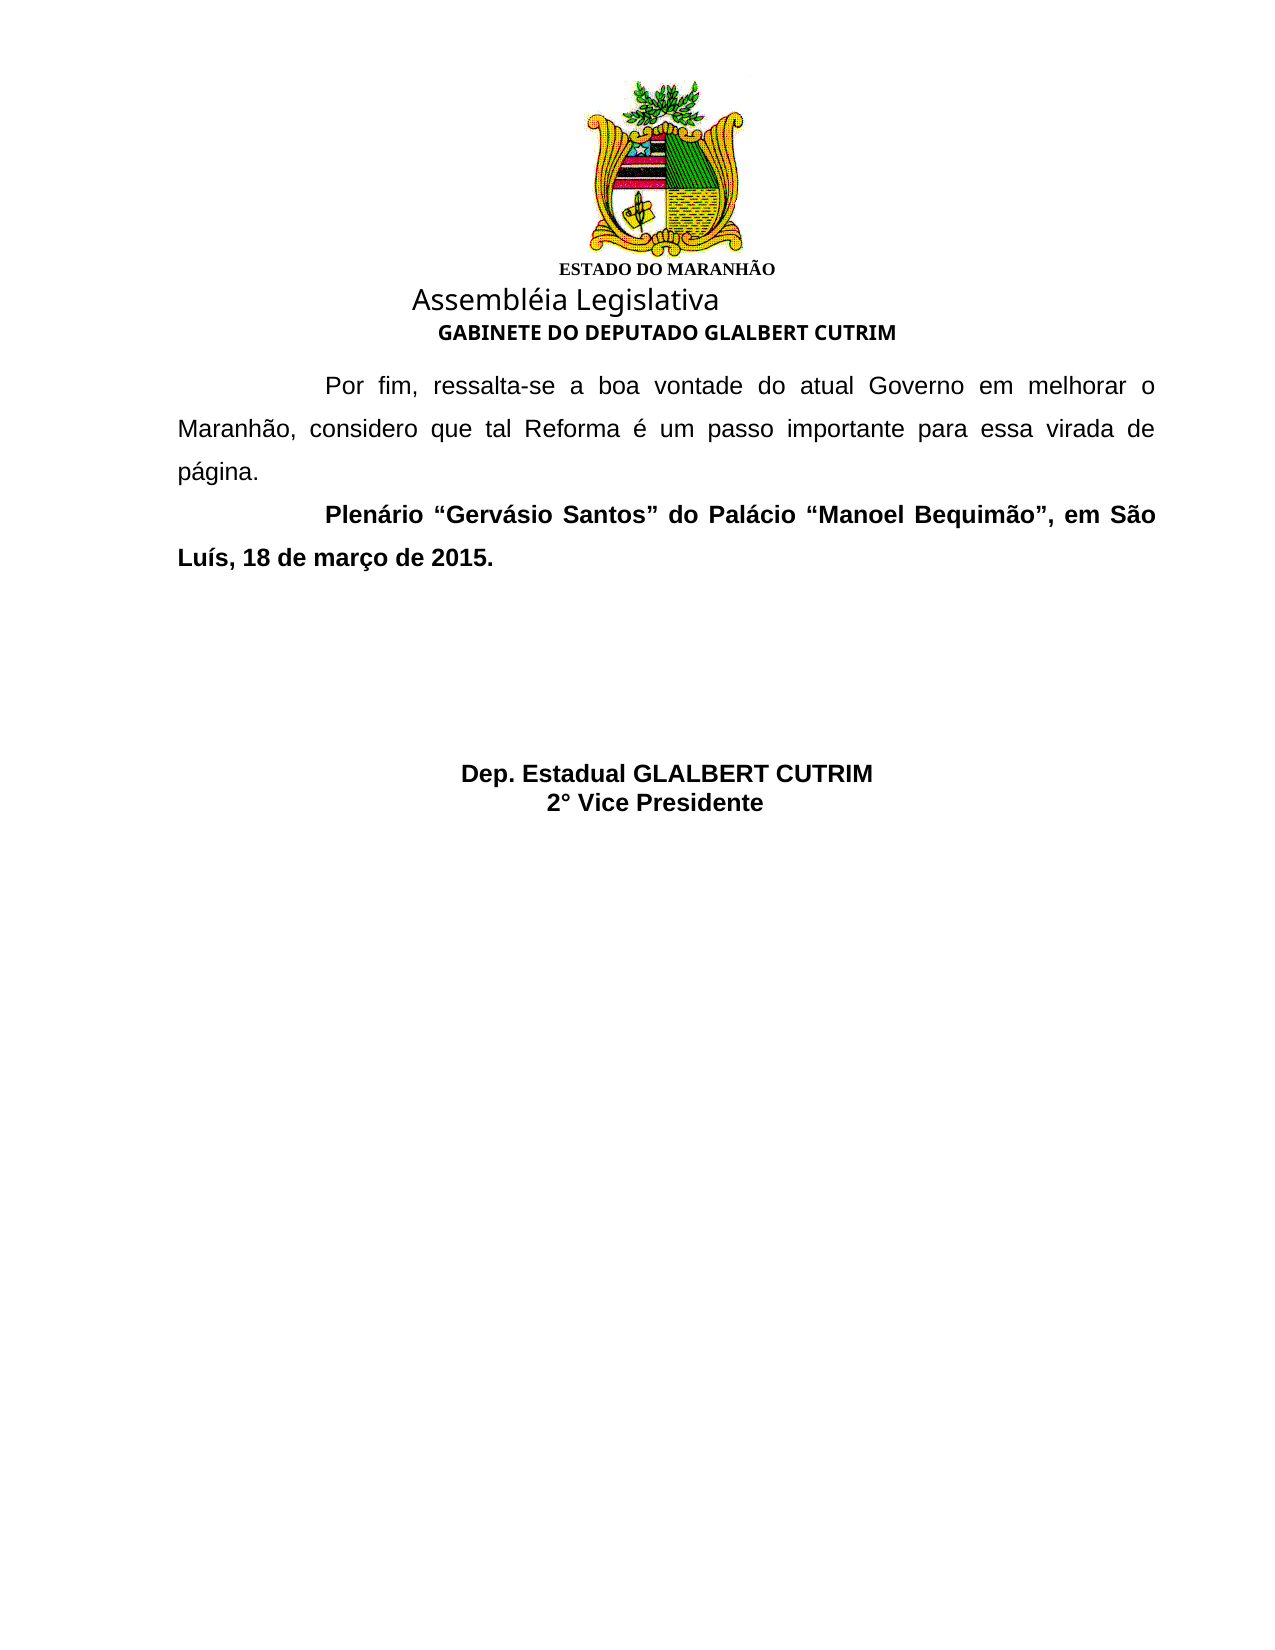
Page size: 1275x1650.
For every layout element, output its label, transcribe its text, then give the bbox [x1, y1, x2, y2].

text Dep. Estadual GLALBERT CUTRIM [177, 759, 1157, 788]
text Plenário “Gervásio Santos” do Palácio “Manoel Bequimão”, em São Luís, 18 de março de 2015. [177, 500, 1157, 572]
text 2° Vice Presidente [177, 788, 1157, 817]
picture [584, 75, 750, 263]
text Por fim, ressalta-se a boa vontade do atual Governo em melhorar o Maranhão, considero que tal Reforma é um passo importante para essa virada de página. [177, 371, 1157, 486]
